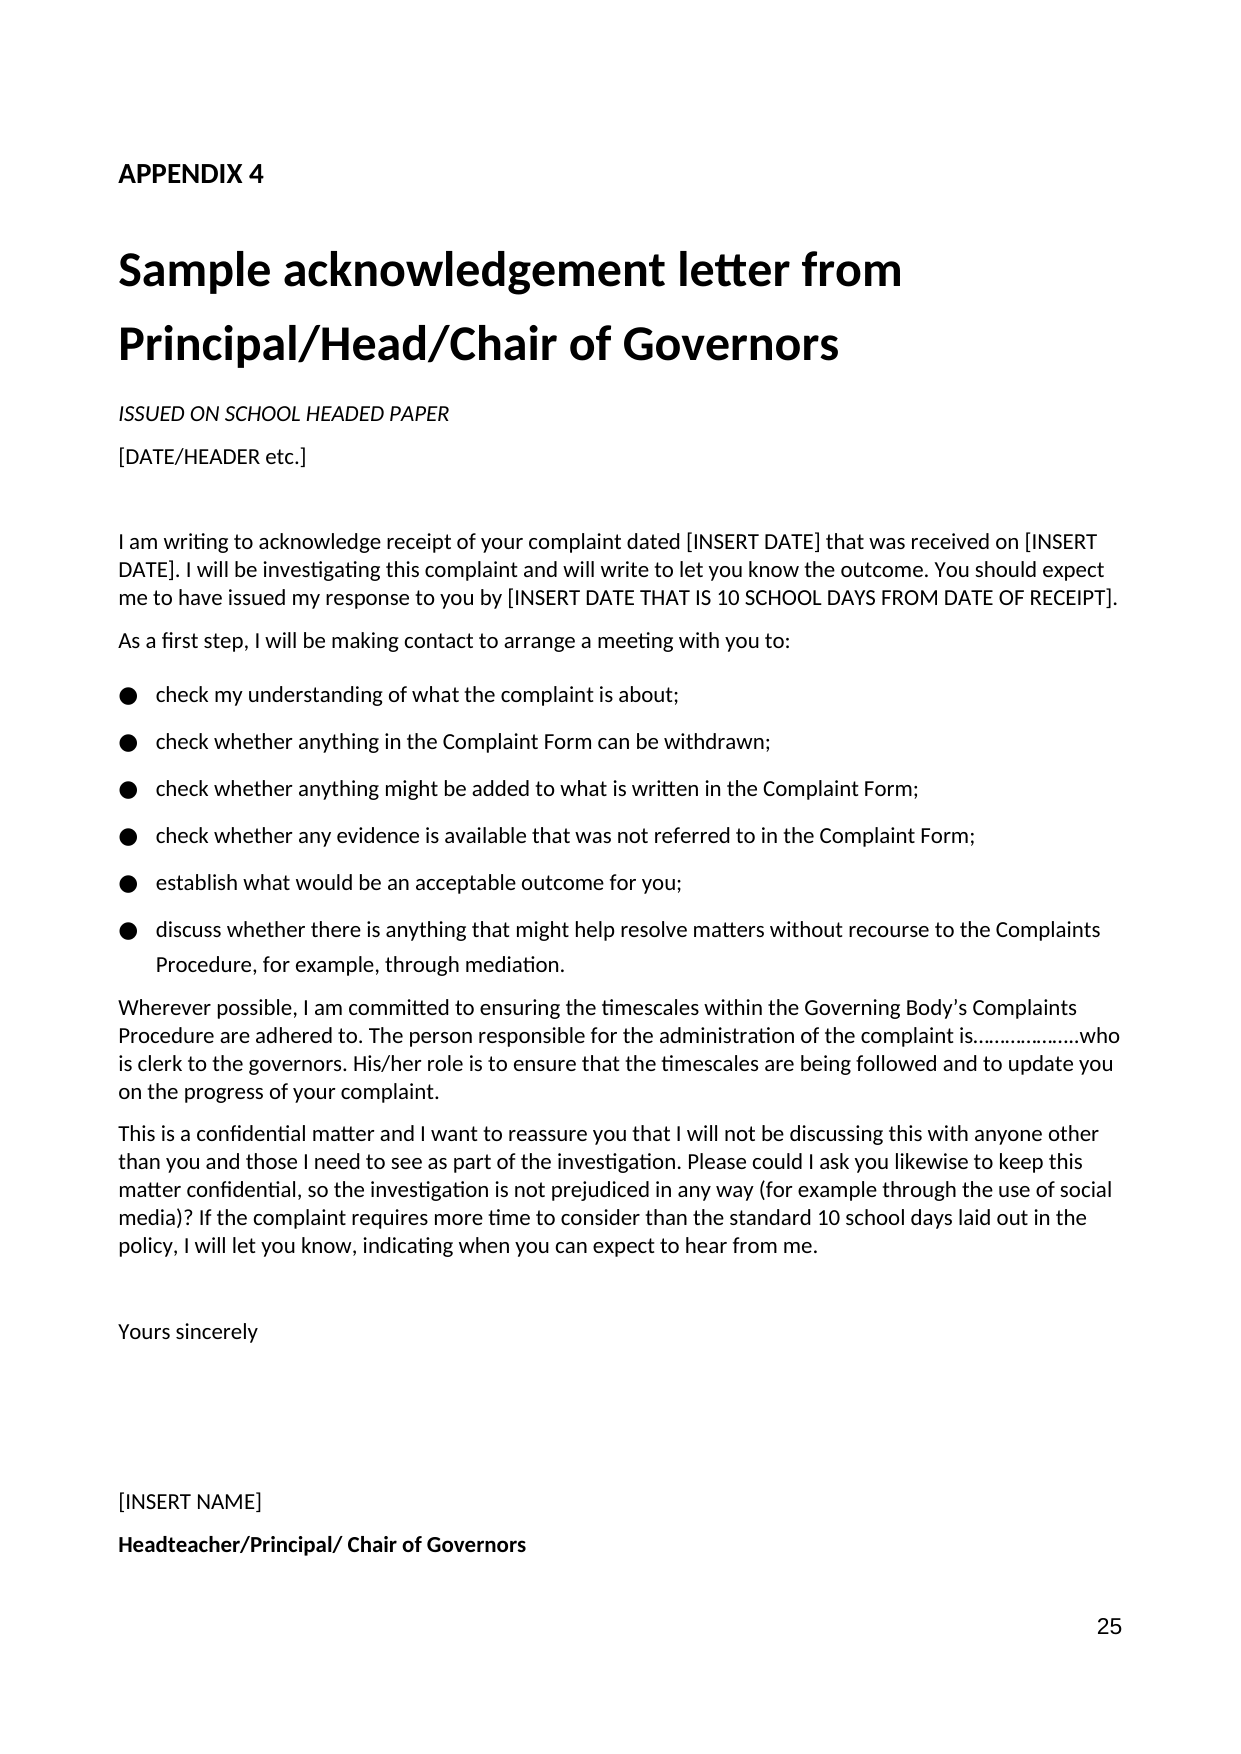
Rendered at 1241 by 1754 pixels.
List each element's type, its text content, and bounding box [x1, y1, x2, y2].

list check whether anything might be added to what is written in the Complaint Form; [118, 762, 1122, 809]
subtitle Sample acknowledgement letter from Principal/Head/Chair of Governors [118, 238, 1122, 372]
text [INSERT NAME] [118, 1487, 1122, 1515]
text I am writing to acknowledge receipt of your complaint dated [INSERT DATE] that was received on [INSERT DATE]. I will be investigating this complaint and will write to let you know the outcome. You should expect me to have issued my response to you by [INSERT DATE THAT IS 10 SCHOOL DAYS FROM DATE OF RECEIPT]. [118, 527, 1122, 611]
text As a first step, I will be making contact to arrange a meeting with you to: [118, 626, 1122, 654]
text ISSUED ON SCHOOL HEADED PAPER [118, 399, 1122, 427]
text This is a confidential matter and I want to reassure you that I will not be discussing this with anyone other than you and those I need to see as part of the investigation. Please could I ask you likewise to keep this matter confidential, so the investigation is not prejudiced in any way (for example through the use of social media)? If the complaint requires more time to consider than the standard 10 school days laid out in the policy, I will let you know, indicating when you can expect to hear from me. [118, 1119, 1122, 1259]
list check whether anything in the Complaint Form can be withdrawn; [118, 715, 1122, 762]
subtitle APPENDIX 4 [118, 156, 1122, 191]
list check my understanding of what the complaint is about; [118, 668, 1122, 715]
text [DATE/HEADER etc.] [118, 442, 1122, 470]
list check whether any evidence is available that was not referred to in the Complaint Form; [118, 809, 1122, 856]
text Headteacher/Principal/ Chair of Governors [118, 1530, 1122, 1558]
text Wherever possible, I am committed to ensuring the timescales within the Governing Body’s Complaints Procedure are adhered to. The person responsible for the administration of the complaint is………………..who is clerk to the governors. His/her role is to ensure that the timescales are being followed and to update you on the progress of your complaint. [118, 993, 1122, 1105]
list establish what would be an acceptable outcome for you; [118, 856, 1122, 903]
text Yours sincerely [118, 1317, 1122, 1345]
list discuss whether there is anything that might help resolve matters without recourse to the Complaints Procedure, for example, through mediation. [118, 903, 1122, 978]
